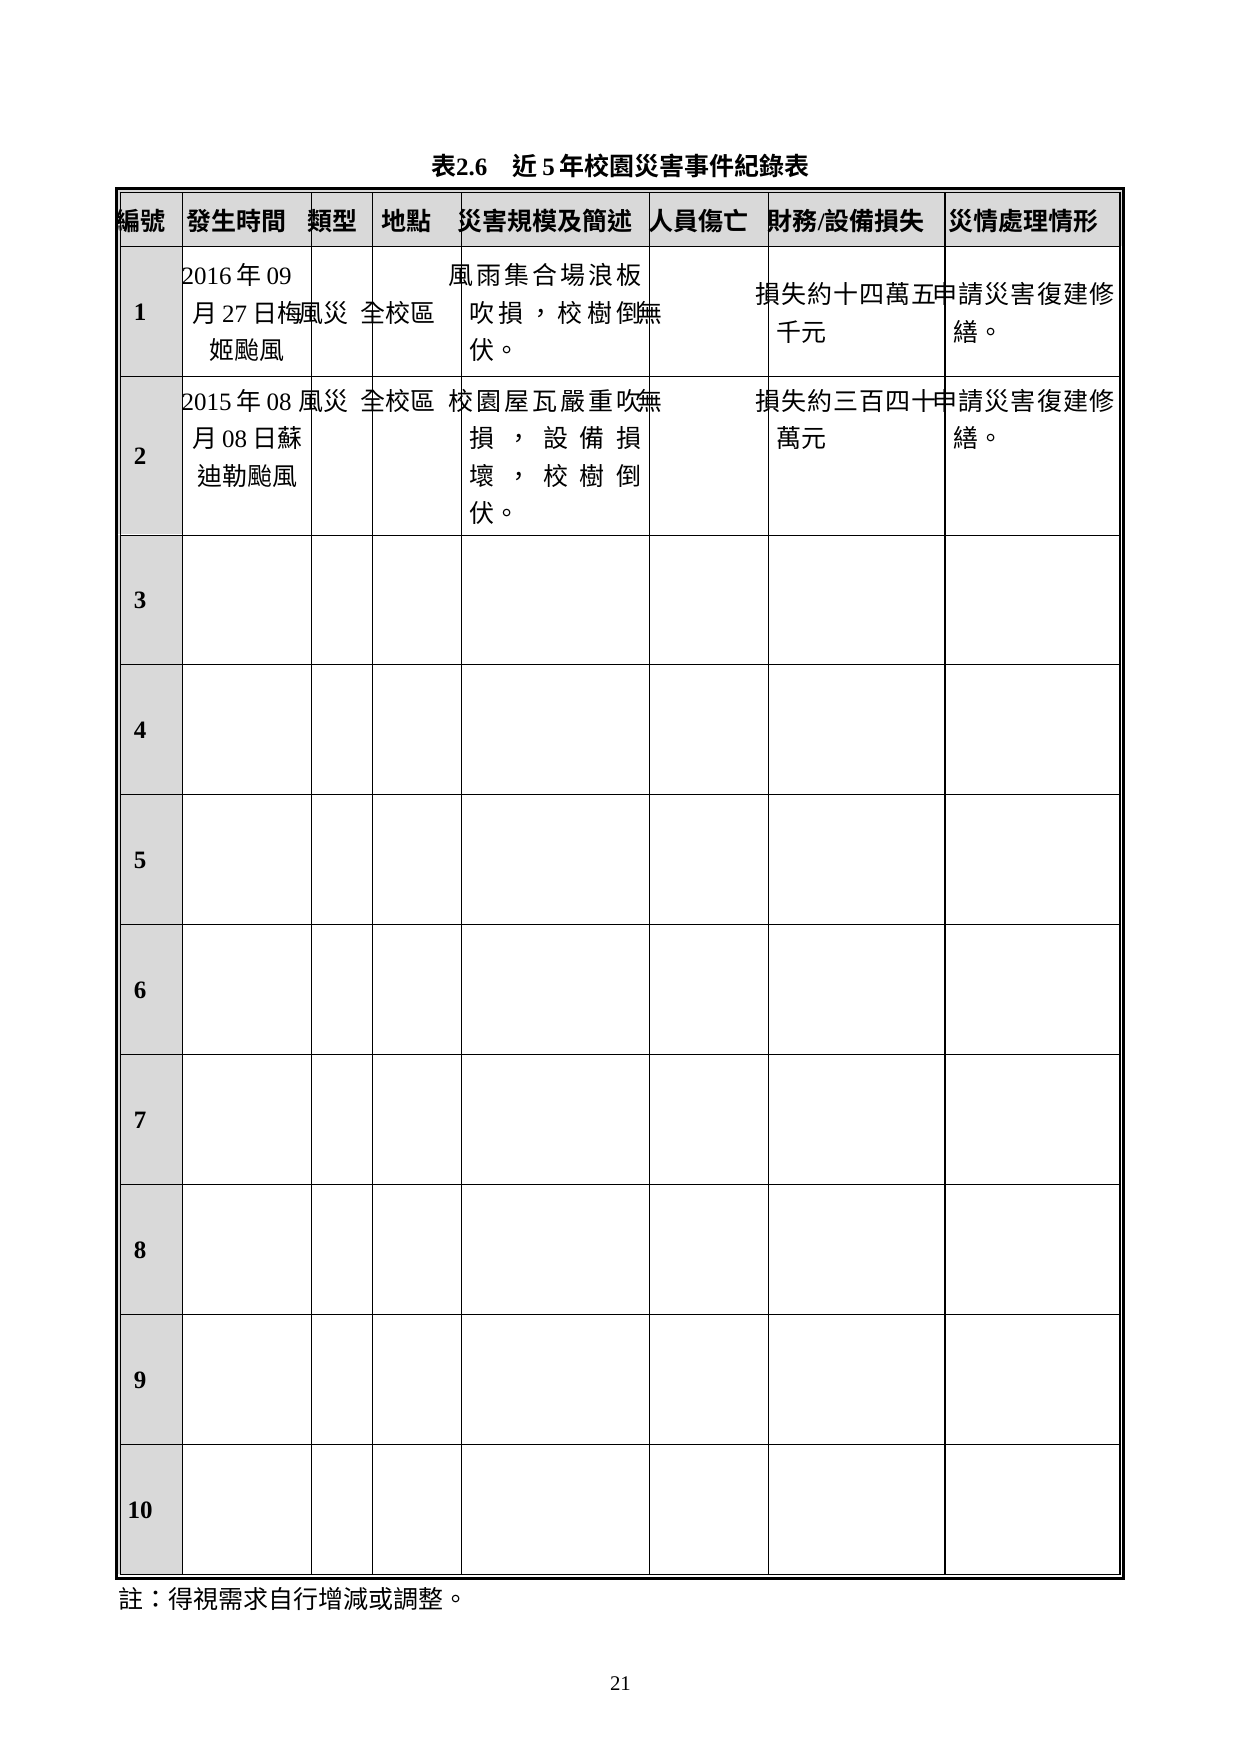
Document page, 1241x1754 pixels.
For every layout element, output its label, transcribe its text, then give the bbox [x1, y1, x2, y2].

table_header 地點 [373, 193, 461, 246]
table_cell [312, 1445, 372, 1574]
table_cell [946, 1185, 1119, 1314]
table_cell [312, 795, 372, 924]
table_cell [650, 1055, 768, 1184]
table_cell 1 [121, 247, 182, 376]
table_cell [373, 1185, 461, 1314]
table_cell 申請災害復建修繕。 [946, 247, 1119, 376]
table_cell [769, 795, 944, 924]
table_cell [650, 536, 768, 664]
table_cell [312, 536, 372, 664]
table_cell [946, 665, 1119, 794]
text 註：得視需求自行增減或調整。 [118, 1580, 1122, 1616]
table_cell [373, 536, 461, 664]
table_cell [769, 1185, 944, 1314]
table_cell [462, 665, 649, 794]
table_cell [183, 1445, 311, 1574]
table_cell 損失約三百四十萬元 [769, 377, 944, 534]
table_cell 無 [650, 377, 768, 534]
table_cell 風災 [312, 247, 372, 376]
table_cell 5 [121, 795, 182, 924]
table_cell [462, 925, 649, 1054]
table_cell [462, 536, 649, 664]
table_cell 2016年09月27日梅姬颱風 [183, 247, 311, 376]
table_cell [183, 1055, 311, 1184]
table_header 編號 [121, 193, 182, 246]
table_cell [946, 925, 1119, 1054]
table_header 發生時間 [183, 193, 311, 246]
table_cell 4 [121, 665, 182, 794]
table_cell [373, 1055, 461, 1184]
table_cell [373, 925, 461, 1054]
table_cell [650, 1185, 768, 1314]
table_cell [462, 1185, 649, 1314]
table_cell [373, 1315, 461, 1444]
table_cell [312, 665, 372, 794]
table_header 財務/設備損失 [769, 193, 944, 246]
table_cell 2 [121, 377, 182, 534]
table_cell [462, 1055, 649, 1184]
table_cell [769, 925, 944, 1054]
table_cell [769, 665, 944, 794]
table_cell 8 [121, 1185, 182, 1314]
table_cell [650, 1445, 768, 1574]
table_cell 校園屋瓦嚴重吹損，設備損壞，校樹倒伏。 [462, 377, 649, 534]
table_cell [946, 795, 1119, 924]
table_cell [312, 1185, 372, 1314]
table_cell [183, 795, 311, 924]
table_header 人員傷亡 [650, 193, 768, 246]
table_header 類型 [312, 193, 372, 246]
table_header 災害規模及簡述 [462, 193, 649, 246]
table_cell [769, 1315, 944, 1444]
table_cell [946, 1315, 1119, 1444]
table_cell [946, 536, 1119, 664]
table_cell 無 [650, 247, 768, 376]
table_cell [946, 1445, 1119, 1574]
table_cell 損失約十四萬五千元 [769, 247, 944, 376]
table_cell [373, 665, 461, 794]
table_cell [462, 1315, 649, 1444]
table_cell [183, 536, 311, 664]
table_cell 2015年08月08日蘇迪勒颱風 [183, 377, 311, 534]
table_cell 9 [121, 1315, 182, 1444]
table_cell [650, 925, 768, 1054]
table_cell [650, 795, 768, 924]
table_cell [769, 1445, 944, 1574]
table_cell 10 [121, 1445, 182, 1574]
table_cell 6 [121, 925, 182, 1054]
text 表2.6 近5年校園災害事件紀錄表 [118, 146, 1122, 183]
table_cell 全校區 [373, 247, 461, 376]
table_cell [650, 665, 768, 794]
table_cell [312, 1055, 372, 1184]
table_cell [650, 1315, 768, 1444]
table_cell [183, 1185, 311, 1314]
table_cell [373, 1445, 461, 1574]
table_cell 全校區 [373, 377, 461, 534]
table_header 災情處理情形 [946, 193, 1119, 246]
table_cell [946, 1055, 1119, 1184]
table_cell [769, 1055, 944, 1184]
table_cell [312, 1315, 372, 1444]
table_cell [183, 1315, 311, 1444]
table_cell [183, 925, 311, 1054]
table_cell 3 [121, 536, 182, 664]
table_cell 7 [121, 1055, 182, 1184]
table_cell [373, 795, 461, 924]
table_cell 風災 [312, 377, 372, 534]
table_cell [183, 665, 311, 794]
table_cell [462, 1445, 649, 1574]
table_cell [769, 536, 944, 664]
table_cell 風雨集合場浪板吹損，校樹倒伏。 [462, 247, 649, 376]
table_cell [462, 795, 649, 924]
table_cell [312, 925, 372, 1054]
table_cell 申請災害復建修繕。 [946, 377, 1119, 534]
